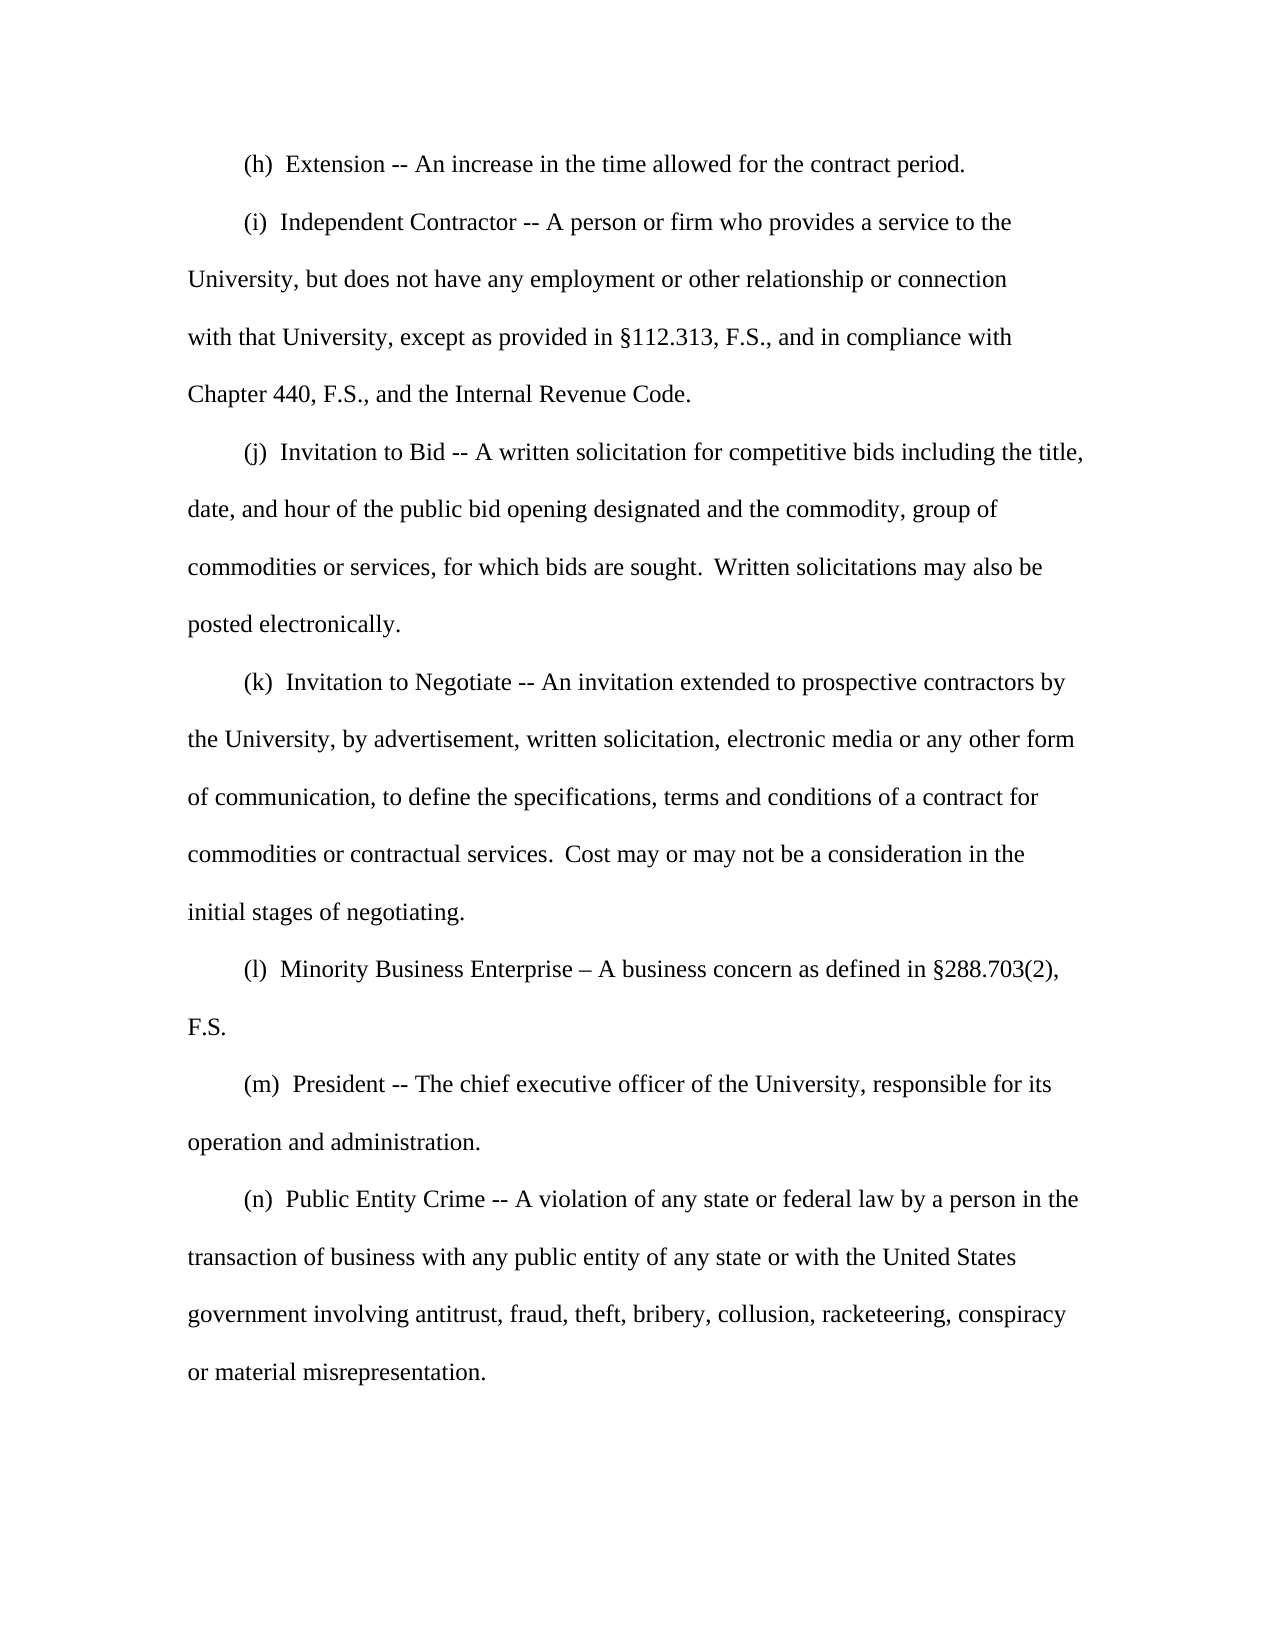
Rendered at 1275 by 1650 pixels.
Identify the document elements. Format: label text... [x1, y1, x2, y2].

list Independent Contractor -- A person or firm who provides a service to the University, but does not have any employment or other relationship or connection with that University, except as provided in §112.313, F.S., and in compliance with Chapter 440, F.S., and the Internal Revenue Code. [187, 207, 1057, 408]
text F.S. [187, 1012, 1104, 1041]
list Extension -- An increase in the time allowed for the contract period. [244, 149, 1104, 178]
list Invitation to Bid -- A written solicitation for competitive bids including the title, date, and hour of the public bid opening designated and the commodity, group of commodities or services, for which bids are sought. Written solicitations may also be posted electronically. [187, 437, 1083, 638]
list Minority Business Enterprise – A business concern as defined in §288.703(2), [244, 954, 1104, 983]
list Public Entity Crime -- A violation of any state or federal law by a person in the transaction of business with any public entity of any state or with the United States government involving antitrust, fraud, theft, bribery, collusion, racketeering, conspiracy or material misrepresentation. [187, 1184, 1079, 1386]
list President -- The chief executive officer of the University, responsible for its operation and administration. [187, 1069, 1052, 1156]
list Invitation to Negotiate -- An invitation extended to prospective contractors by the University, by advertisement, written solicitation, electronic media or any other form of communication, to define the specifications, terms and conditions of a contract for commodities or contractual services. Cost may or may not be a consideration in the initial stages of negotiating. [187, 667, 1075, 926]
